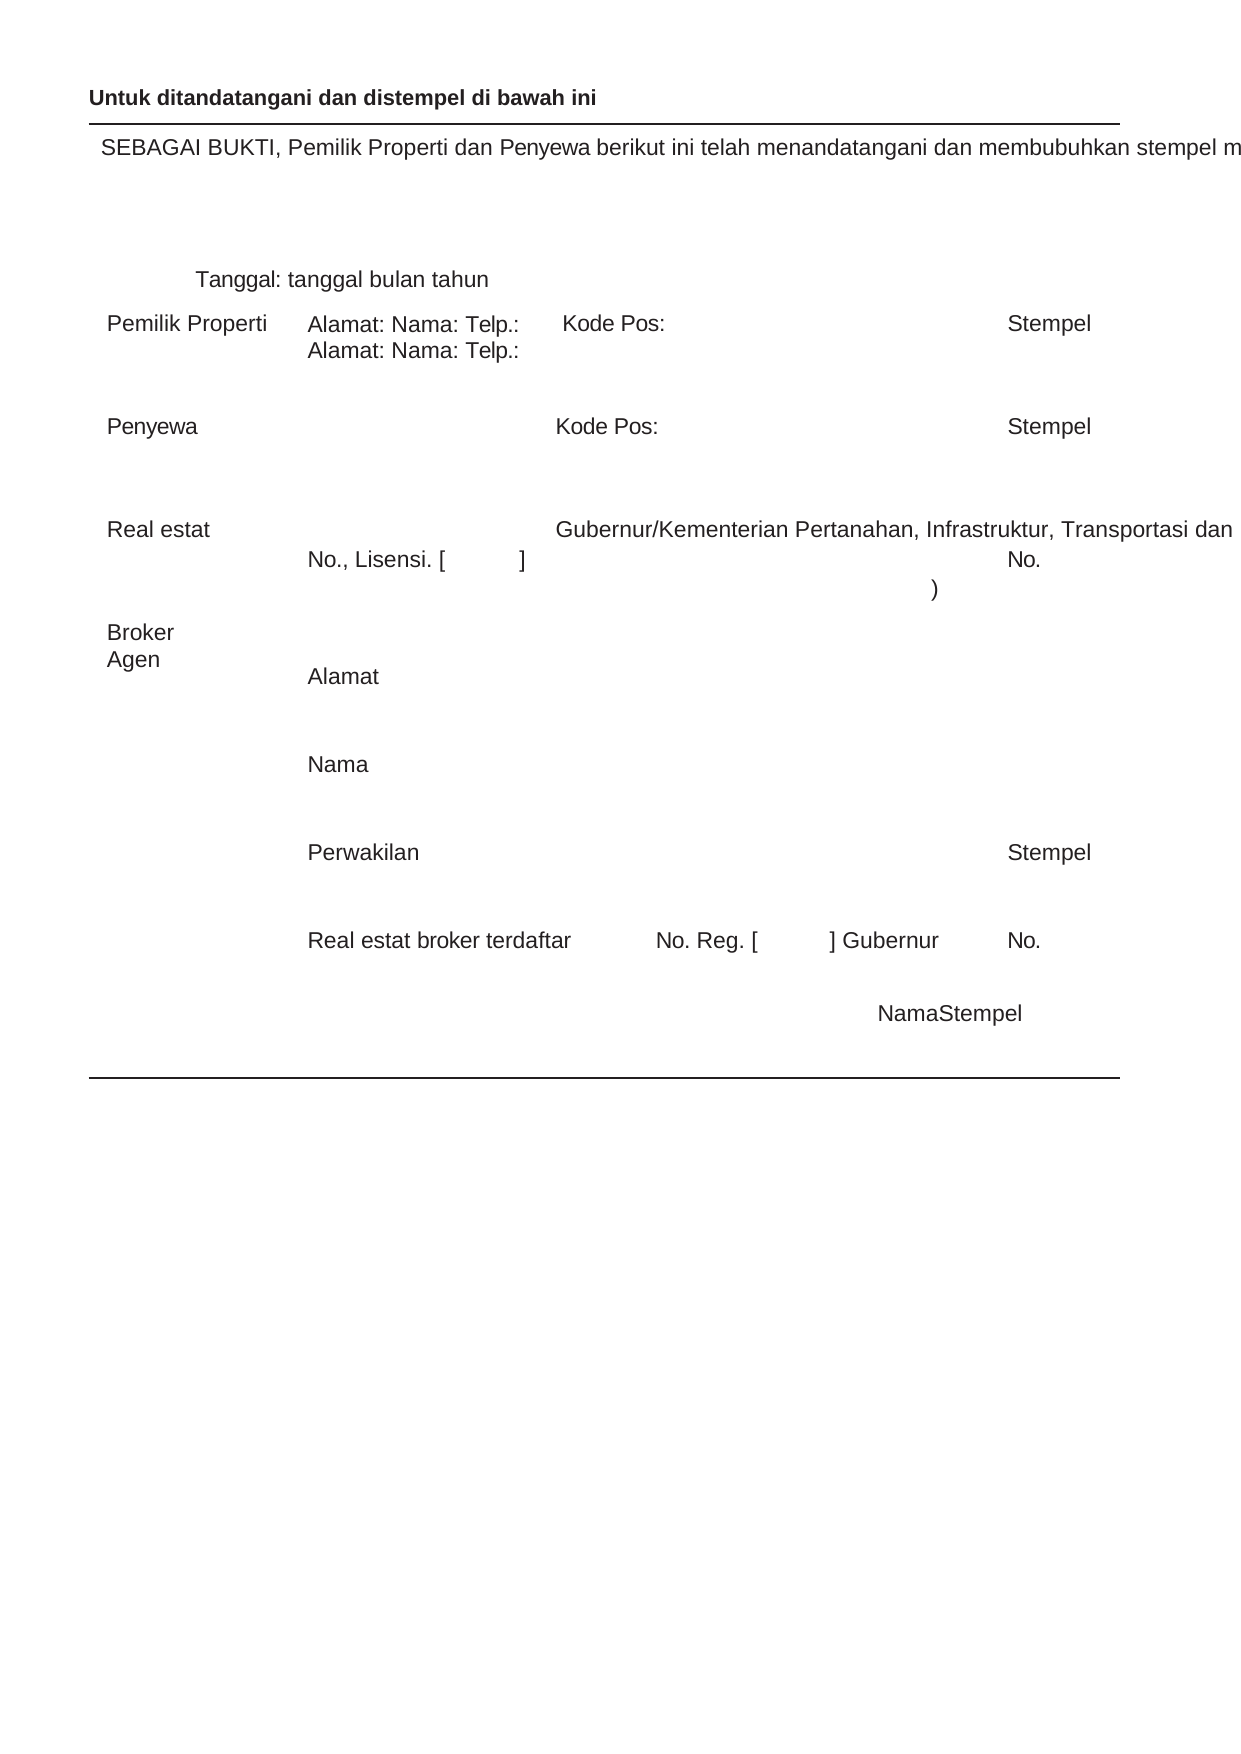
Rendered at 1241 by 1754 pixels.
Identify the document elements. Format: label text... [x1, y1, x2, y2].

subtitle Untuk ditandatangani dan distempel di bawah ini [88, 85, 1165, 110]
